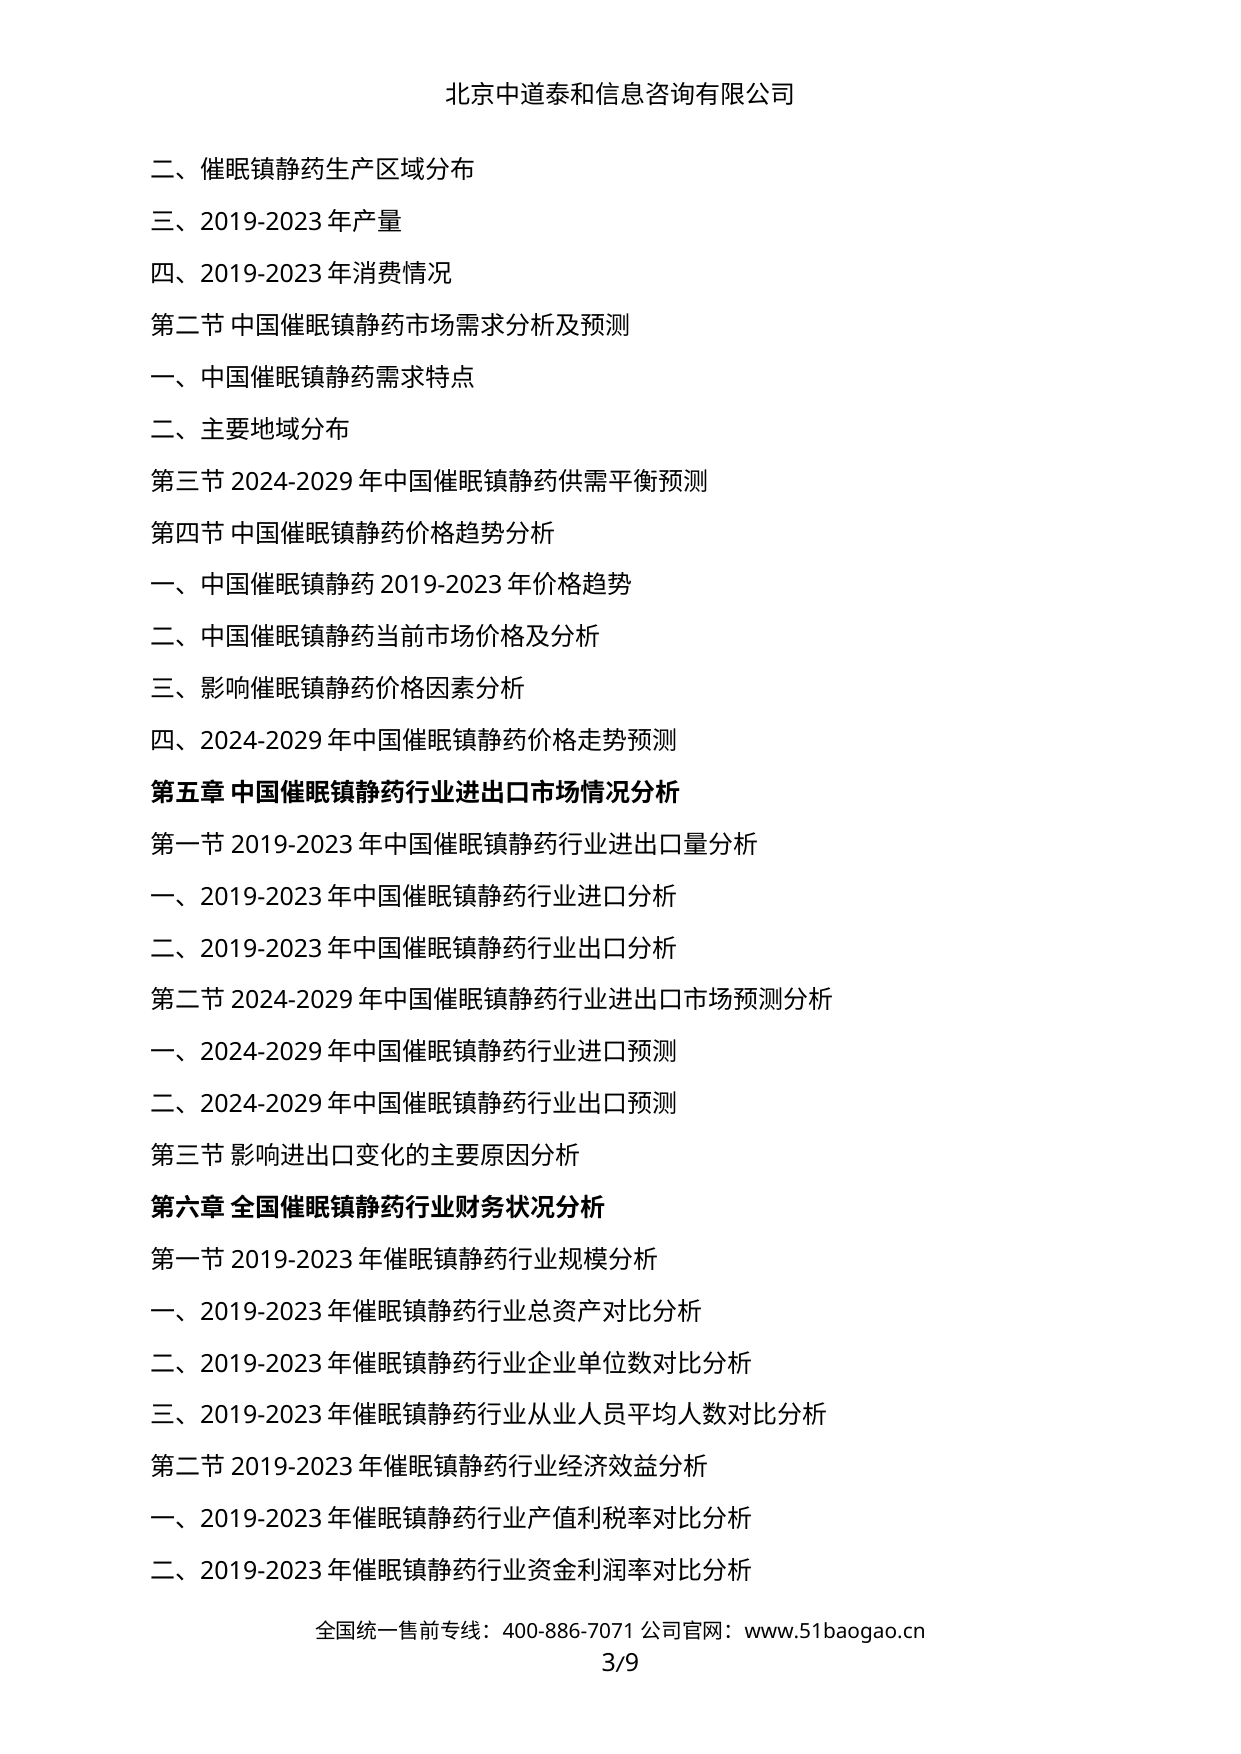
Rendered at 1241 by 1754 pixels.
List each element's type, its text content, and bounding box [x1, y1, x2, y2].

text 四、2019-2023年消费情况 [150, 254, 1090, 290]
text 二、中国催眠镇静药当前市场价格及分析 [150, 617, 1090, 653]
text 第三节 2024-2029年中国催眠镇静药供需平衡预测 [150, 461, 1090, 497]
text 第二节 2019-2023年催眠镇静药行业经济效益分析 [150, 1447, 1090, 1483]
text 第五章 中国催眠镇静药行业进出口市场情况分析 [150, 772, 1090, 809]
text 三、2019-2023年催眠镇静药行业从业人员平均人数对比分析 [150, 1395, 1090, 1431]
text 第一节 2019-2023年中国催眠镇静药行业进出口量分析 [150, 824, 1090, 861]
text 一、中国催眠镇静药2019-2023年价格趋势 [150, 565, 1090, 601]
text 第一节 2019-2023年催眠镇静药行业规模分析 [150, 1239, 1090, 1276]
text 二、2024-2029年中国催眠镇静药行业出口预测 [150, 1084, 1090, 1120]
text 三、影响催眠镇静药价格因素分析 [150, 669, 1090, 705]
text 一、2019-2023年催眠镇静药行业产值利税率对比分析 [150, 1499, 1090, 1535]
text 第四节 中国催眠镇静药价格趋势分析 [150, 513, 1090, 549]
text 一、中国催眠镇静药需求特点 [150, 357, 1090, 394]
text 三、2019-2023年产量 [150, 202, 1090, 238]
text 第二节 2024-2029年中国催眠镇静药行业进出口市场预测分析 [150, 980, 1090, 1016]
text 四、2024-2029年中国催眠镇静药价格走势预测 [150, 721, 1090, 757]
text 二、催眠镇静药生产区域分布 [150, 150, 1090, 186]
text 二、主要地域分布 [150, 409, 1090, 446]
text 一、2019-2023年中国催眠镇静药行业进口分析 [150, 876, 1090, 912]
text 第六章 全国催眠镇静药行业财务状况分析 [150, 1187, 1090, 1224]
text 第三节 影响进出口变化的主要原因分析 [150, 1136, 1090, 1172]
text 二、2019-2023年催眠镇静药行业资金利润率对比分析 [150, 1551, 1090, 1587]
text 二、2019-2023年催眠镇静药行业企业单位数对比分析 [150, 1343, 1090, 1379]
text 二、2019-2023年中国催眠镇静药行业出口分析 [150, 928, 1090, 964]
text 第二节 中国催眠镇静药市场需求分析及预测 [150, 306, 1090, 342]
text 一、2019-2023年催眠镇静药行业总资产对比分析 [150, 1291, 1090, 1327]
text 一、2024-2029年中国催眠镇静药行业进口预测 [150, 1032, 1090, 1068]
